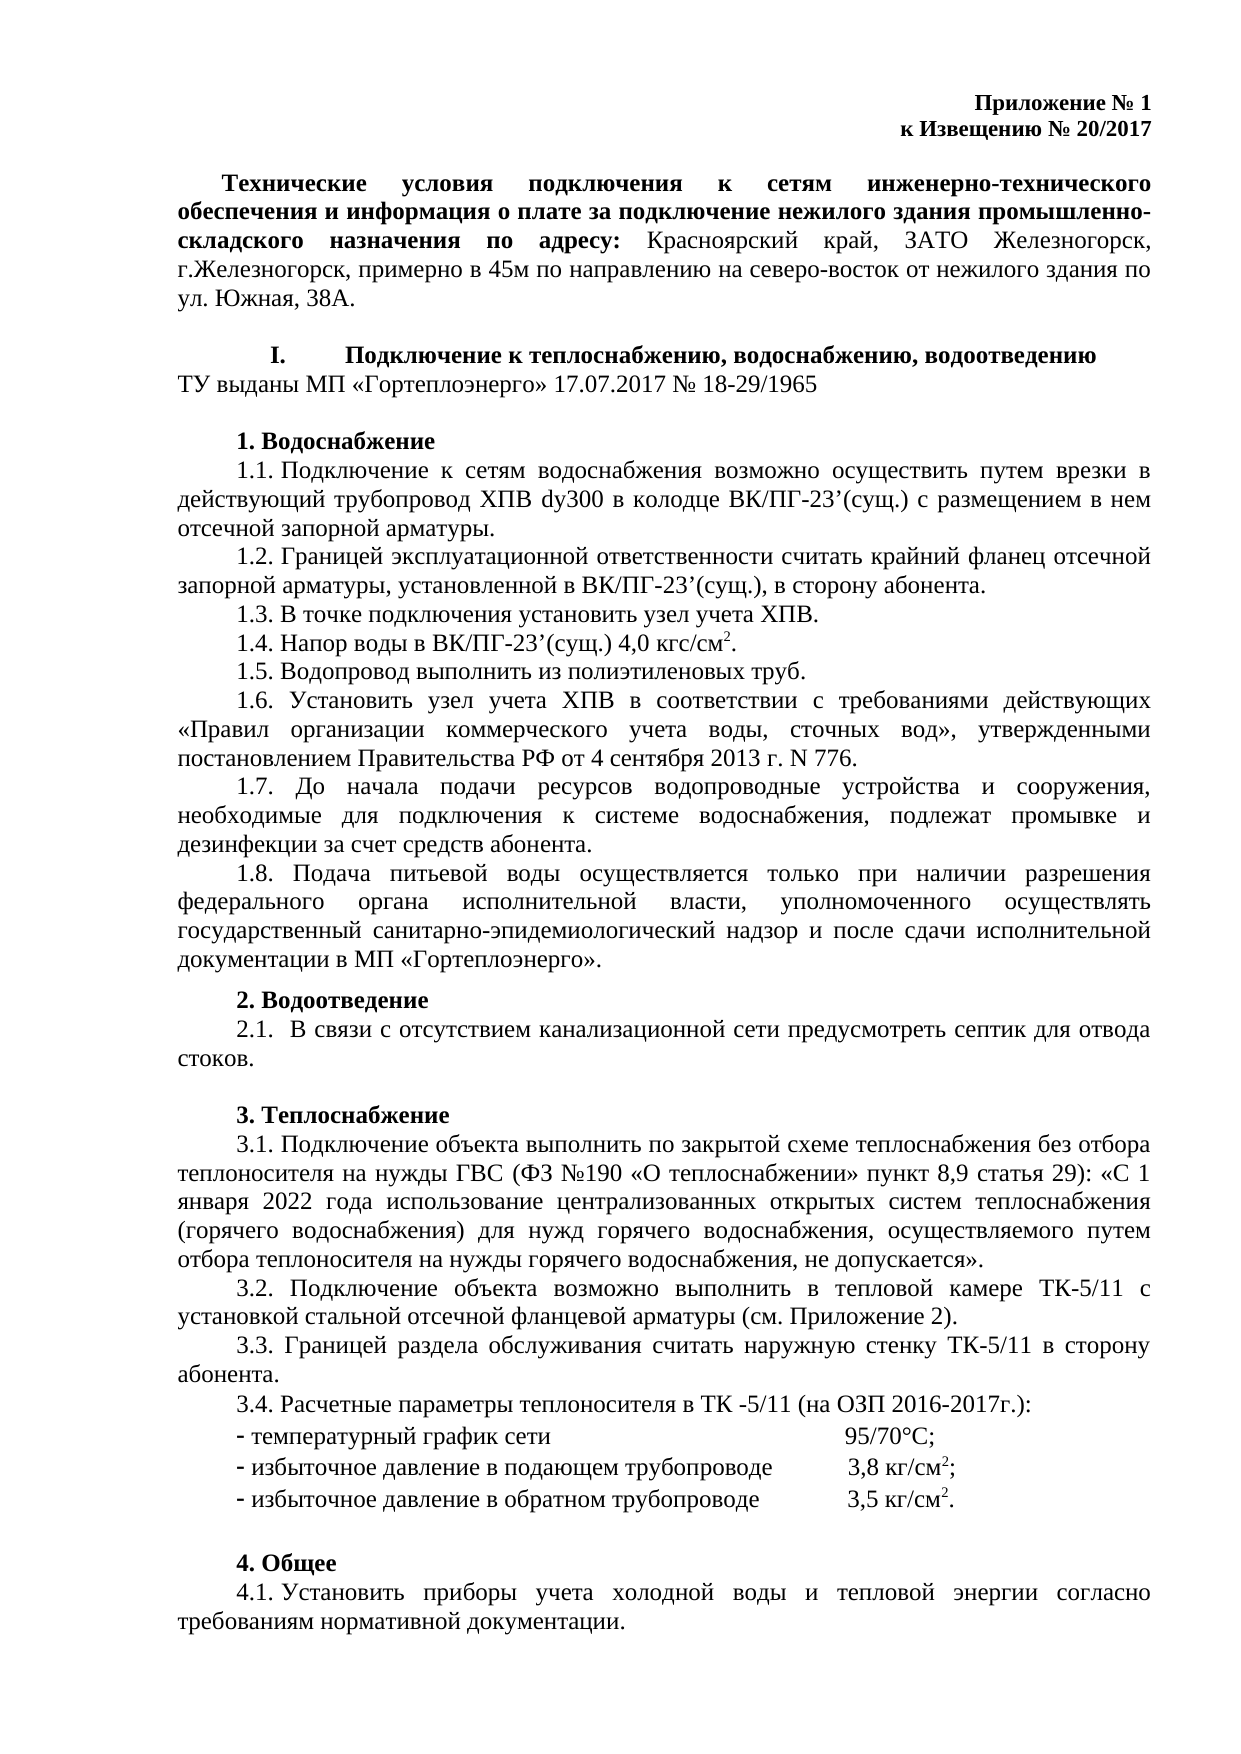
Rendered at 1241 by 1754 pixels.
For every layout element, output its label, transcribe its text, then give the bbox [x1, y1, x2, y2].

list 1.7. До начала подачи ресурсов водопроводные устройства и сооружения, необходимые для подключения к системе водоснабжения, подлежат промывке и дезинфекции за счет средств абонента. [177, 771, 1152, 858]
text ТУ выданы МП «Гортеплоэнерго» 17.07.2017 № 18-29/1965 [177, 369, 1152, 398]
list 4.1. Установить приборы учета холодной воды и тепловой энергии согласно требованиям нормативной документации. [177, 1577, 1152, 1635]
text 2.1. В связи с отсутствием канализационной сети предусмотреть септик для отвода стоков. [177, 1014, 1152, 1071]
text 2. Водоотведение [177, 985, 1152, 1014]
list 1.6. Установить узел учета ХПВ в соответствии с требованиями действующих «Правил организации коммерческого учета воды, сточных вод», утвержденными постановлением Правительства РФ от 4 сентября 2013 г. N 776. [177, 685, 1152, 771]
text Приложение № 1 [177, 89, 1152, 115]
text 1.5. Водопровод выполнить из полиэтиленовых труб. [177, 656, 1152, 685]
list избыточное давление в обратном трубопроводе 3,5 кг/см2. [177, 1482, 1147, 1513]
text Технические условия подключения к сетям инженерно-технического обеспечения и информация о плате за подключение нежилого здания промышленно-складского назначения по адресу: Красноярский край, ЗАТО Железногорск, г.Железногорск, примерно в 45м по направлению на северо-восток от нежилого здания по ул. Южная, 38А. [177, 168, 1152, 311]
text 3.1. Подключение объекта выполнить по закрытой схеме теплоснабжения без отбора теплоносителя на нужды ГВС (ФЗ №190 «О теплоснабжении» пункт 8,9 статья 29): «С 1 января 2022 года использование централизованных открытых систем теплоснабжения (горячего водоснабжения) для нужд горячего водоснабжения, осуществляемого путем отбора теплоносителя на нужды горячего водоснабжения, не допускается». [177, 1129, 1152, 1273]
text 1.2. Границей эксплуатационной ответственности считать крайний фланец отсечной запорной арматуры, установленной в ВК/ПГ-23’(сущ.), в сторону абонента. [177, 541, 1152, 599]
text 4. Общее [177, 1548, 1152, 1577]
list избыточное давление в подающем трубопроводе 3,8 кг/см2; [177, 1451, 1147, 1482]
text 3. Теплоснабжение [177, 1100, 1152, 1129]
list Подключение к теплоснабжению, водоснабжению, водоотведению [215, 340, 1152, 369]
text 3.2. Подключение объекта возможно выполнить в тепловой камере ТК-5/11 с установкой стальной отсечной фланцевой арматуры (см. Приложение 2). [177, 1273, 1152, 1330]
text к Извещению № 20/2017 [177, 115, 1152, 141]
text 1.4. Напор воды в ВК/ПГ-23’(сущ.) 4,0 кгс/см2. [177, 628, 1152, 656]
text 1.8. Подача питьевой воды осуществляется только при наличии разрешения федерального органа исполнительной власти, уполномоченного осуществлять государственный санитарно-эпидемиологический надзор и после сдачи исполнительной документации в МП «Гортеплоэнерго». [177, 858, 1152, 973]
list температурный график сети 95/70°С; [177, 1419, 1147, 1451]
list 3.3. Границей раздела обслуживания считать наружную стенку ТК-5/11 в сторону абонента. [177, 1330, 1152, 1388]
text 1. Водоснабжение [177, 426, 1152, 455]
text 1.3. В точке подключения установить узел учета ХПВ. [177, 599, 1152, 628]
text 1.1. Подключение к сетям водоснабжения возможно осуществить путем врезки в действующий трубопровод ХПВ dy300 в колодце ВК/ПГ-23’(сущ.) с размещением в нем отсечной запорной арматуры. [177, 455, 1152, 541]
list 3.4. Расчетные параметры теплоносителя в ТК -5/11 (на ОЗП 2016-2017г.): [177, 1388, 1147, 1419]
